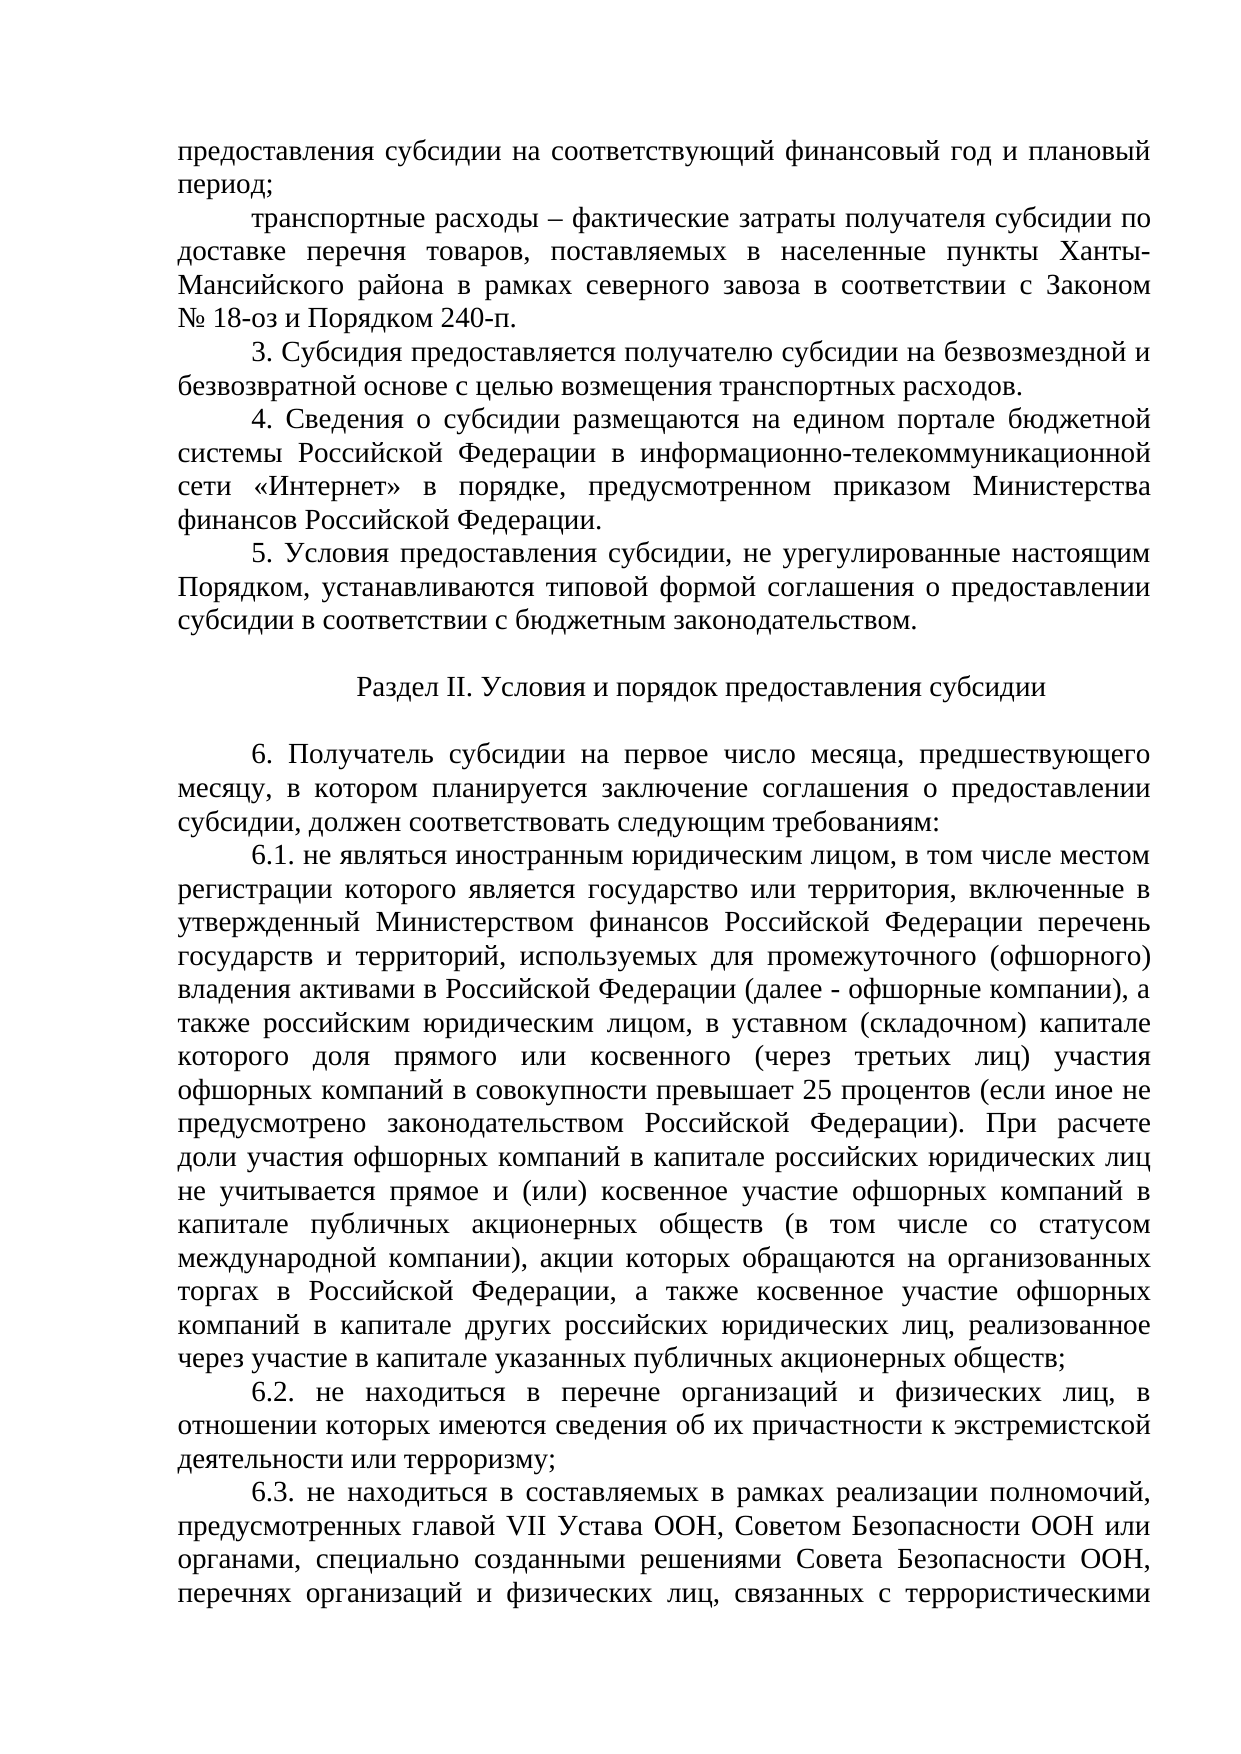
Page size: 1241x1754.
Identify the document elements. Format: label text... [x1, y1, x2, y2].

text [177, 1474, 1152, 1609]
text транспортные расходы – фактические затраты получателя субсидии по доставке перечня товаров, поставляемых в населенные пункты Ханты-Мансийского района в рамках северного завоза в соответствии с Законом № 18-оз и Порядком 240-п. [177, 200, 1152, 334]
title Раздел II. Условия и порядок предоставления субсидии [177, 669, 1152, 703]
text 5. Условия предоставления субсидии, не урегулированные настоящим Порядком, устанавливаются типовой формой соглашения о предоставлении субсидии в соответствии с бюджетным законодательством. [177, 535, 1152, 636]
text 6.2. не находиться в перечне организаций и физических лиц, в отношении которых имеются сведения об их причастности к экстремистской деятельности или терроризму; [177, 1374, 1152, 1474]
text 3. Субсидия предоставляется получателю субсидии на безвозмездной и безвозвратной основе с целью возмещения транспортных расходов. [177, 334, 1152, 401]
text 4. Сведения о субсидии размещаются на едином портале бюджетной системы Российской Федерации в информационно-телекоммуникационной сети «Интернет» в порядке, предусмотренном приказом Министерства финансов Российской Федерации. [177, 401, 1152, 535]
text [177, 133, 1152, 200]
text 6. Получатель субсидии на первое число месяца, предшествующего месяцу, в котором планируется заключение соглашения о предоставлении субсидии, должен соответствовать следующим требованиям: [177, 737, 1152, 837]
text 6.1. не являться иностранным юридическим лицом, в том числе местом регистрации которого является государство или территория, включенные в утвержденный Министерством финансов Российской Федерации перечень государств и территорий, используемых для промежуточного (офшорного) владения активами в Российской Федерации (далее - офшорные компании), а также российским юридическим лицом, в уставном (складочном) капитале которого доля прямого или косвенного (через третьих лиц) участия офшорных компаний в совокупности превышает 25 процентов (если иное не предусмотрено законодательством Российской Федерации). При расчете доли участия офшорных компаний в капитале российских юридических лиц не учитывается прямое и (или) косвенное участие офшорных компаний в капитале публичных акционерных обществ (в том числе со статусом международной компании), акции которых обращаются на организованных торгах в Российской Федерации, а также косвенное участие офшорных компаний в капитале других российских юридических лиц, реализованное через участие в капитале указанных публичных акционерных обществ; [177, 837, 1152, 1374]
